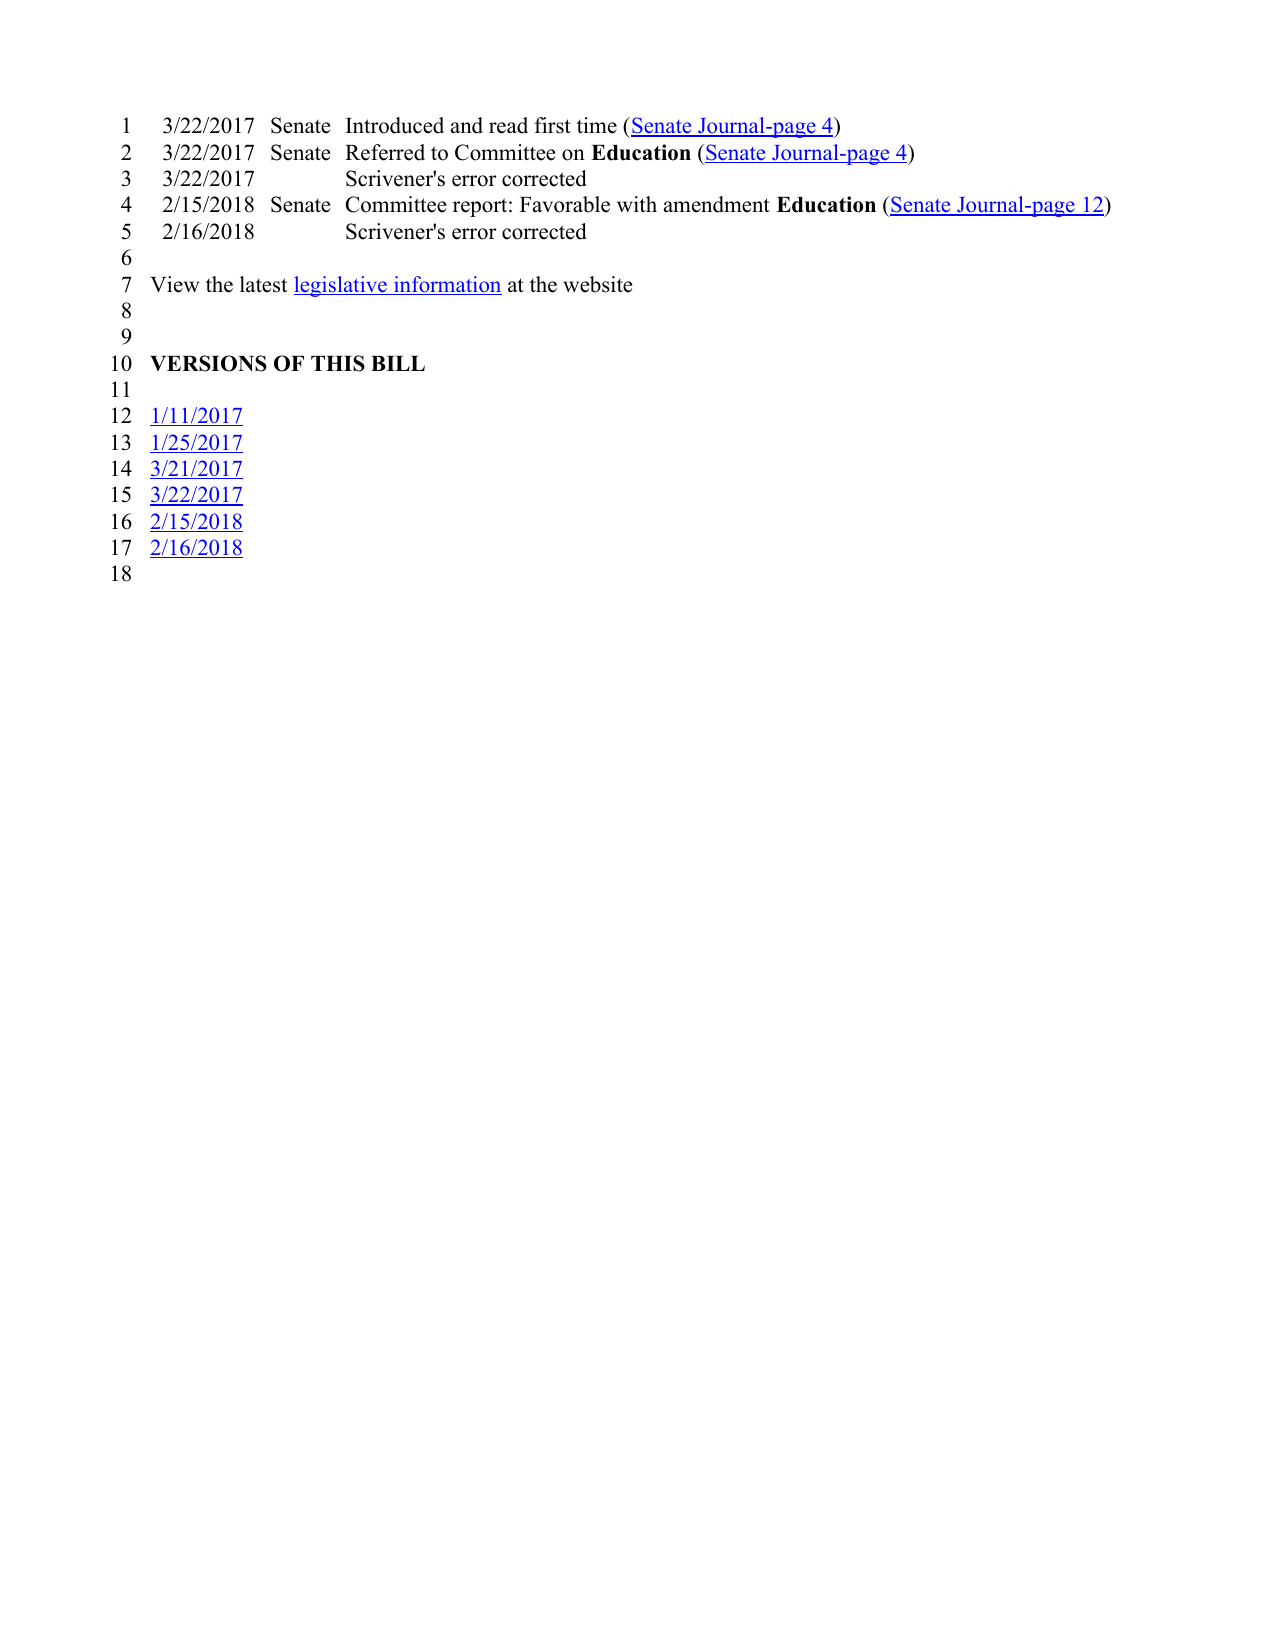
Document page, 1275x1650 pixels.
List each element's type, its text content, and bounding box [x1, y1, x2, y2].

text 1/11/2017 [150, 402, 1125, 429]
text 1/25/2017 [150, 429, 1125, 455]
text 3/22/2017 Senate Introduced and read first time (Senate Journal-page 4) [150, 112, 1125, 139]
text 3/22/2017 Scrivener's error corrected [150, 165, 1125, 192]
text View the latest legislative information at the website [150, 271, 1125, 297]
text 2/16/2018 [150, 534, 1125, 561]
text 2/16/2018 Scrivener's error corrected [150, 218, 1125, 244]
text 3/22/2017 Senate Referred to Committee on Education (Senate Journal-page 4) [150, 139, 1125, 165]
text 2/15/2018 [150, 508, 1125, 534]
text 2/15/2018 Senate Committee report: Favorable with amendment Education (Senate Journal-page 12) [150, 192, 1125, 218]
text VERSIONS OF THIS BILL [150, 350, 1125, 376]
text 3/22/2017 [150, 481, 1125, 508]
text 3/21/2017 [150, 455, 1125, 481]
